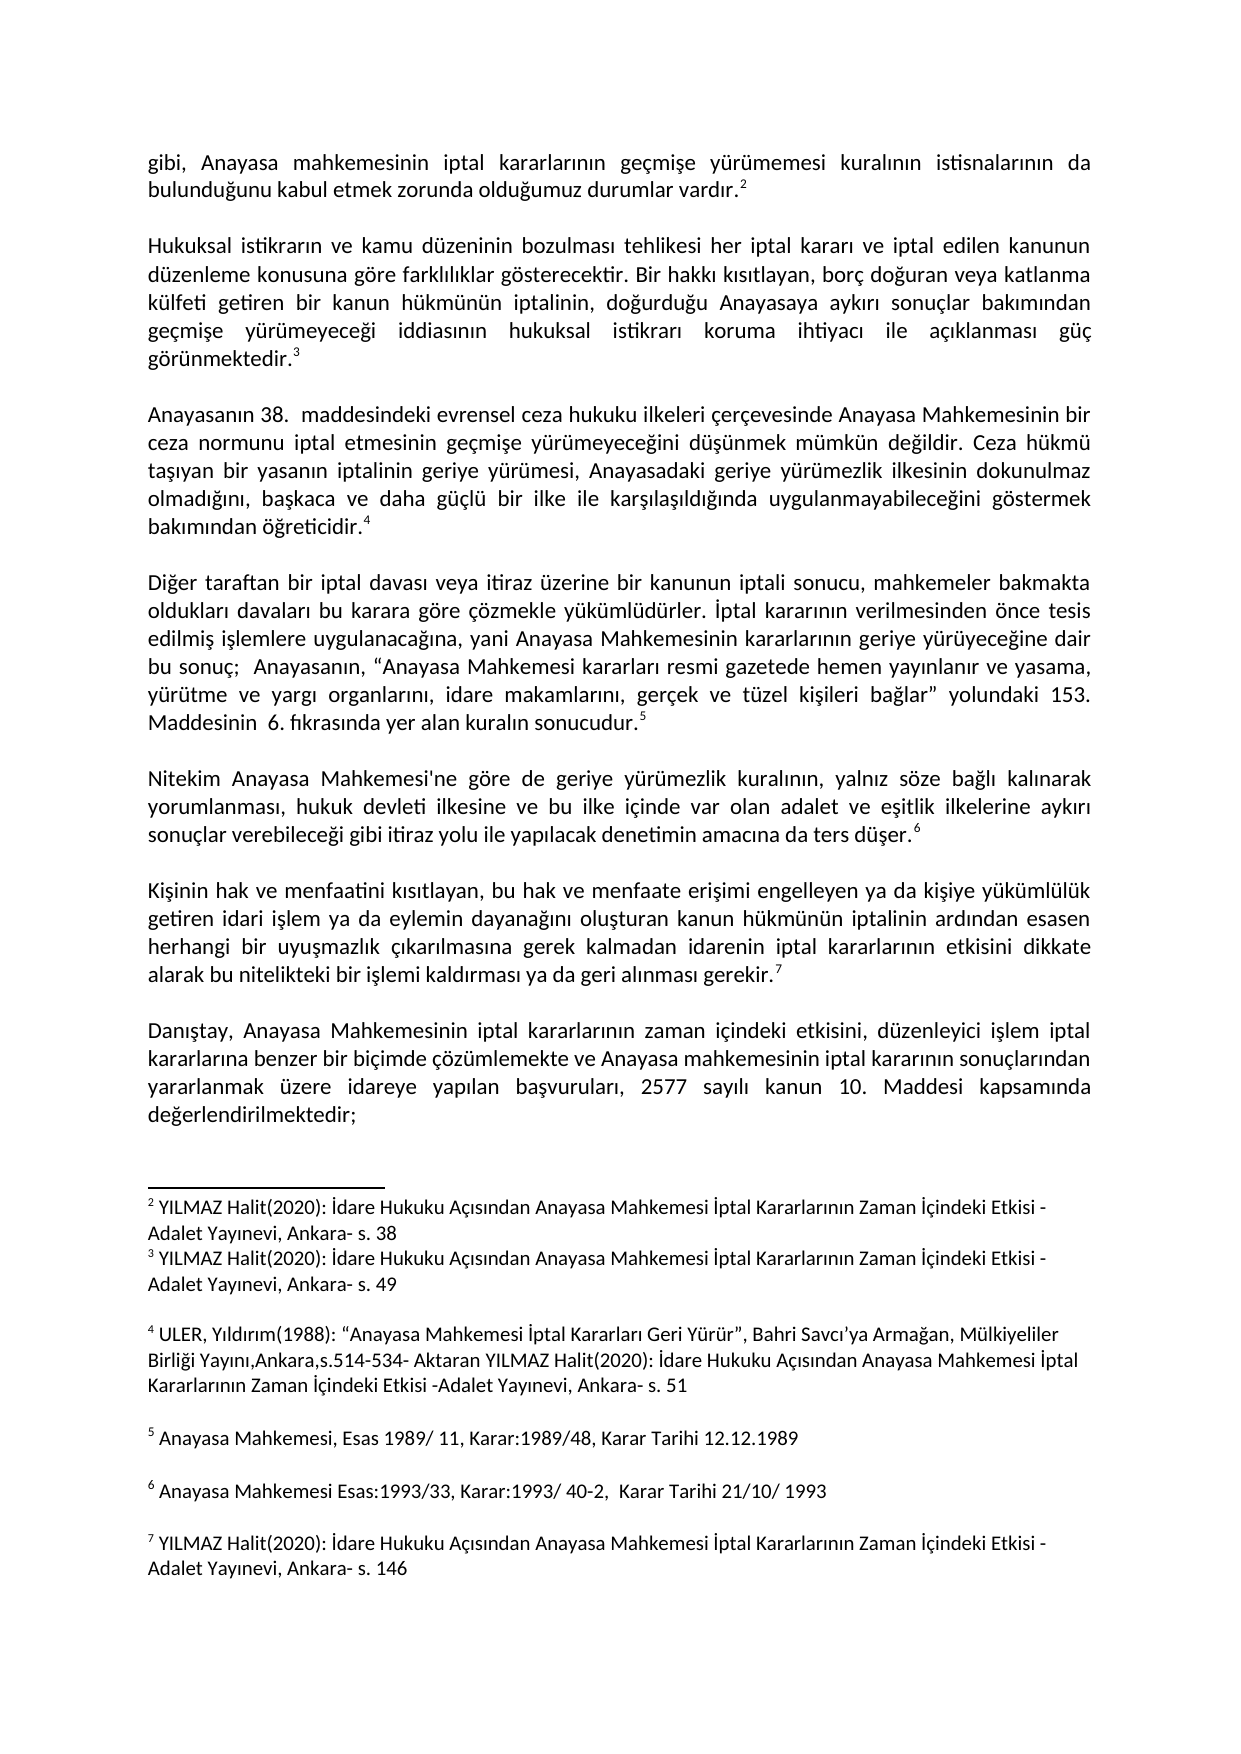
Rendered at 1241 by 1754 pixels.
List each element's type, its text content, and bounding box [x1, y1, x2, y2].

text Kişinin hak ve menfaatini kısıtlayan, bu hak ve menfaate erişimi engelleyen ya da kişiye yükümlülük getiren idari işlem ya da eylemin dayanağını oluşturan kanun hükmünün iptalinin ardından esasen herhangi bir uyuşmazlık çıkarılmasına gerek kalmadan idarenin iptal kararlarının etkisini dikkate alarak bu nitelikteki bir işlemi kaldırması ya da geri alınması gerekir. [148, 876, 1093, 988]
text Hukuksal istikrarın ve kamu düzeninin bozulması tehlikesi her iptal kararı ve iptal edilen kanunun düzenleme konusuna göre farklılıklar gösterecektir. Bir hakkı kısıtlayan, borç doğuran veya katlanma külfeti getiren bir kanun hükmünün iptalinin, doğurduğu Anayasaya aykırı sonuçlar bakımından geçmişe yürümeyeceği iddiasının hukuksal istikrarı koruma ihtiyacı ile açıklanması güç görünmektedir. [148, 232, 1093, 372]
text Anayasanın 38. maddesindeki evrensel ceza hukuku ilkeleri çerçevesinde Anayasa Mahkemesinin bir ceza normunu iptal etmesinin geçmişe yürümeyeceğini düşünmek mümkün değildir. Ceza hükmü taşıyan bir yasanın iptalinin geriye yürümesi, Anayasadaki geriye yürümezlik ilkesinin dokunulmaz olmadığını, başkaca ve daha güçlü bir ilke ile karşılaşıldığında uygulanmayabileceğini göstermek bakımından öğreticidir. [148, 400, 1093, 540]
text Diğer taraftan bir iptal davası veya itiraz üzerine bir kanunun iptali sonucu, mahkemeler bakmakta oldukları davaları bu karara göre çözmekle yükümlüdürler. İptal kararının verilmesinden önce tesis edilmiş işlemlere uygulanacağına, yani Anayasa Mahkemesinin kararlarının geriye yürüyeceğine dair bu sonuç; Anayasanın, “Anayasa Mahkemesi kararları resmi gazetede hemen yayınlanır ve yasama, yürütme ve yargı organlarını, idare makamlarını, gerçek ve tüzel kişileri bağlar” yolundaki 153. Maddesinin 6. fıkrasında yer alan kuralın sonucudur. [148, 568, 1093, 736]
text Nitekim Anayasa Mahkemesi'ne göre de geriye yürümezlik kuralının, yalnız söze bağlı kalınarak yorumlanması, hukuk devleti ilkesine ve bu ilke içinde var olan adalet ve eşitlik ilkelerine aykırı sonuçlar verebileceği gibi itiraz yolu ile yapılacak denetimin amacına da ters düşer. [148, 764, 1093, 848]
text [148, 148, 1093, 204]
text Danıştay, Anayasa Mahkemesinin iptal kararlarının zaman içindeki etkisini, düzenleyici işlem iptal kararlarına benzer bir biçimde çözümlemekte ve Anayasa mahkemesinin iptal kararının sonuçlarından yararlanmak üzere idareye yapılan başvuruları, 2577 sayılı kanun 10. Maddesi kapsamında değerlendirilmektedir; [148, 1016, 1093, 1128]
